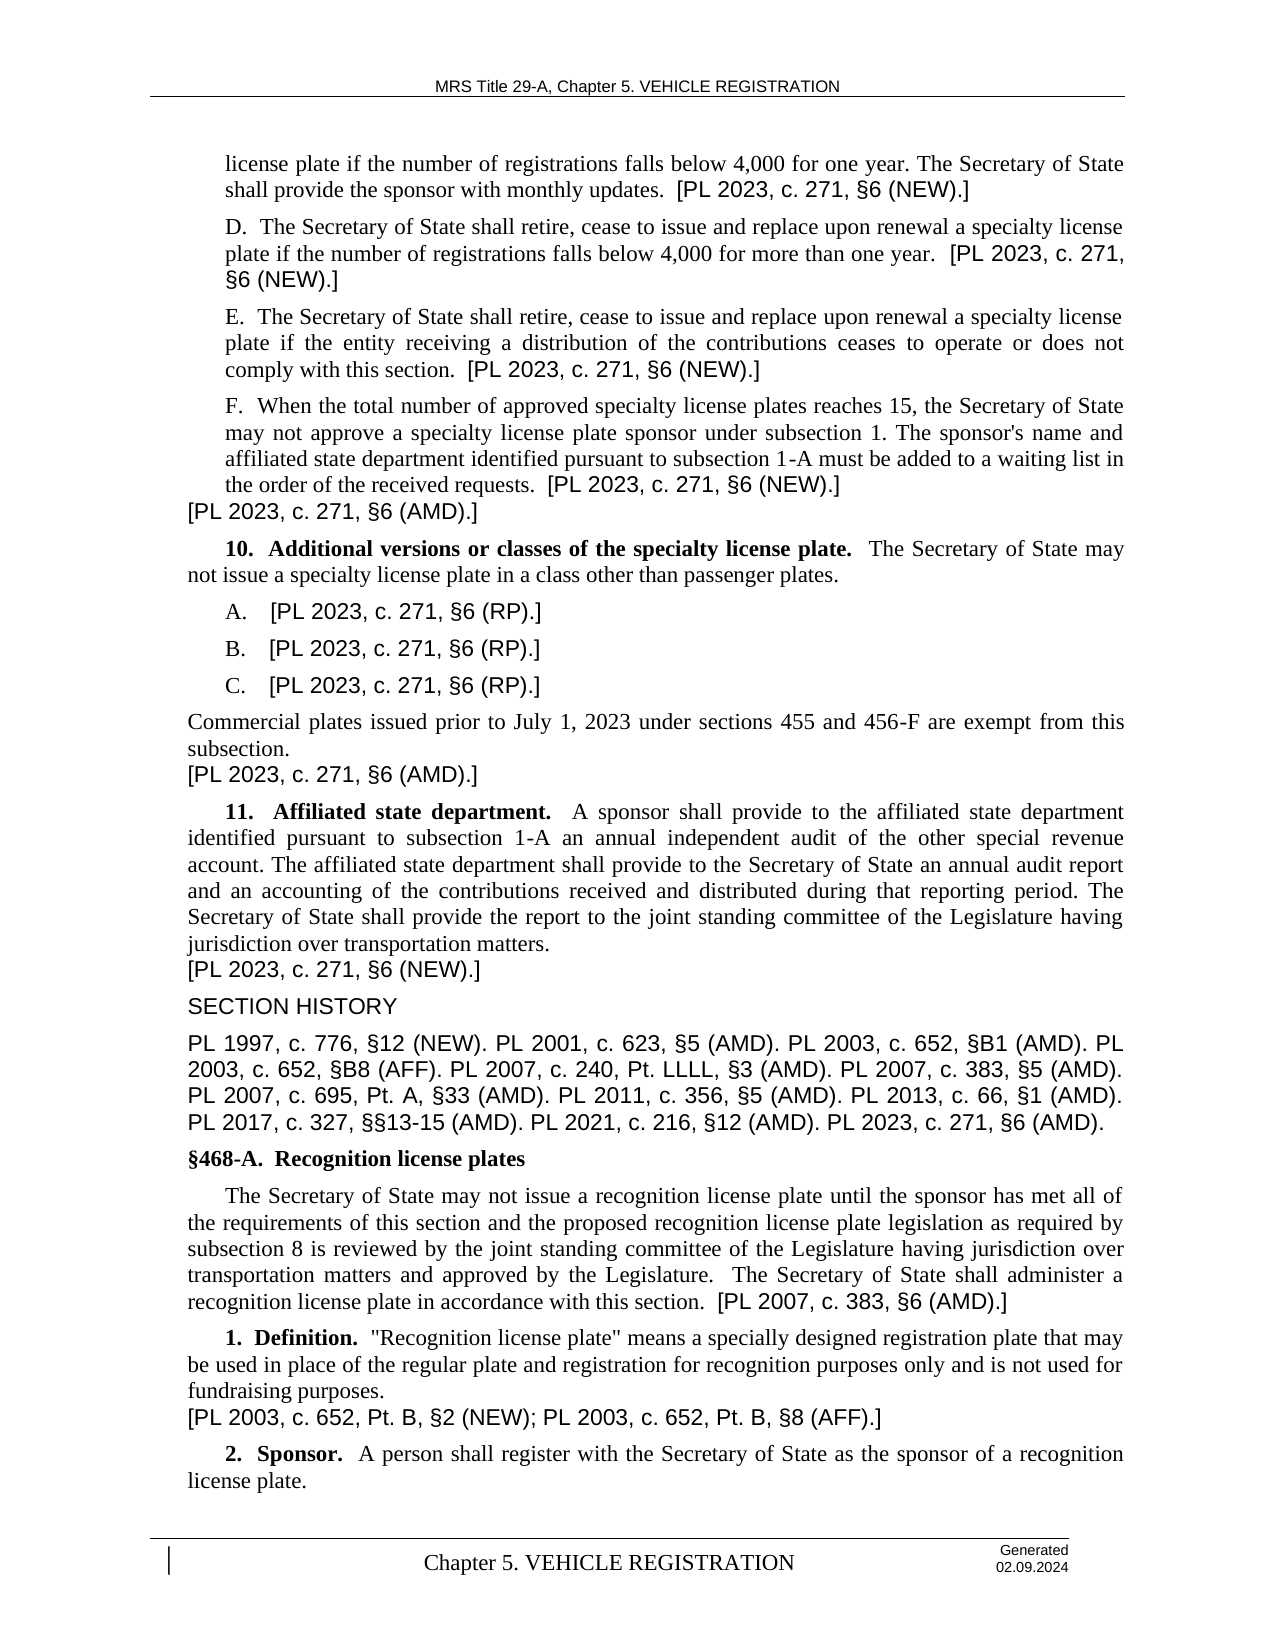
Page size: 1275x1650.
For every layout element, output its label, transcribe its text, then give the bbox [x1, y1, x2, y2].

text [PL 2023, c. 271, §6 (AMD).] [187, 761, 1125, 787]
text 10. Additional versions or classes of the specialty license plate. The Secretary of State may not issue a specialty license plate in a class other than passenger plates. [187, 535, 1125, 587]
text E. The Secretary of State shall retire, cease to issue and replace upon renewal a specialty license plate if the entity receiving a distribution of the contributions ceases to operate or does not comply with this section. [PL 2023, c. 271, §6 (NEW).] [225, 303, 1125, 382]
text The Secretary of State may not issue a recognition license plate until the sponsor has met all of the requirements of this section and the proposed recognition license plate legislation as required by subsection 8 is reviewed by the joint standing committee of the Legislature having jurisdiction over transportation matters and approved by the Legislature. The Secretary of State shall administer a recognition license plate in accordance with this section. [PL 2007, c. 383, §6 (AMD).] [187, 1182, 1125, 1314]
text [225, 150, 1125, 203]
text Commercial plates issued prior to July 1, 2023 under sections 455 and 456‑F are exempt from this subsection. [187, 708, 1125, 761]
text 2. Sponsor. A person shall register with the Secretary of State as the sponsor of a recognition license plate. [187, 1440, 1125, 1493]
text C. [PL 2023, c. 271, §6 (RP).] [225, 672, 1125, 698]
text 11. Affiliated state department. A sponsor shall provide to the affiliated state department identified pursuant to subsection 1‑A an annual independent audit of the other special revenue account. The affiliated state department shall provide to the Secretary of State an annual audit report and an accounting of the contributions received and distributed during that reporting period. The Secretary of State shall provide the report to the joint standing committee of the Legislature having jurisdiction over transportation matters. [187, 798, 1125, 956]
text PL 1997, c. 776, §12 (NEW). PL 2001, c. 623, §5 (AMD). PL 2003, c. 652, §B1 (AMD). PL 2003, c. 652, §B8 (AFF). PL 2007, c. 240, Pt. LLLL, §3 (AMD). PL 2007, c. 383, §5 (AMD). PL 2007, c. 695, Pt. A, §33 (AMD). PL 2011, c. 356, §5 (AMD). PL 2013, c. 66, §1 (AMD). PL 2017, c. 327, §§13-15 (AMD). PL 2021, c. 216, §12 (AMD). PL 2023, c. 271, §6 (AMD). [187, 1029, 1125, 1135]
text 1. Definition. "Recognition license plate" means a specially designed registration plate that may be used in place of the regular plate and registration for recognition purposes only and is not used for fundraising purposes. [187, 1324, 1125, 1403]
text SECTION HISTORY [187, 993, 1125, 1019]
text A. [PL 2023, c. 271, §6 (RP).] [225, 598, 1125, 624]
text [PL 2023, c. 271, §6 (NEW).] [187, 956, 1125, 982]
text D. The Secretary of State shall retire, cease to issue and replace upon renewal a specialty license plate if the number of registrations falls below 4,000 for more than one year. [PL 2023, c. 271, §6 (NEW).] [225, 213, 1125, 292]
text §468-A. Recognition license plates [187, 1145, 1125, 1172]
text F. When the total number of approved specialty license plates reaches 15, the Secretary of State may not approve a specialty license plate sponsor under subsection 1. The sponsor's name and affiliated state department identified pursuant to subsection 1‑A must be added to a waiting list in the order of the received requests. [PL 2023, c. 271, §6 (NEW).] [225, 392, 1125, 498]
text [PL 2023, c. 271, §6 (AMD).] [187, 498, 1125, 524]
text B. [PL 2023, c. 271, §6 (RP).] [225, 635, 1125, 661]
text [187, 1403, 1125, 1430]
